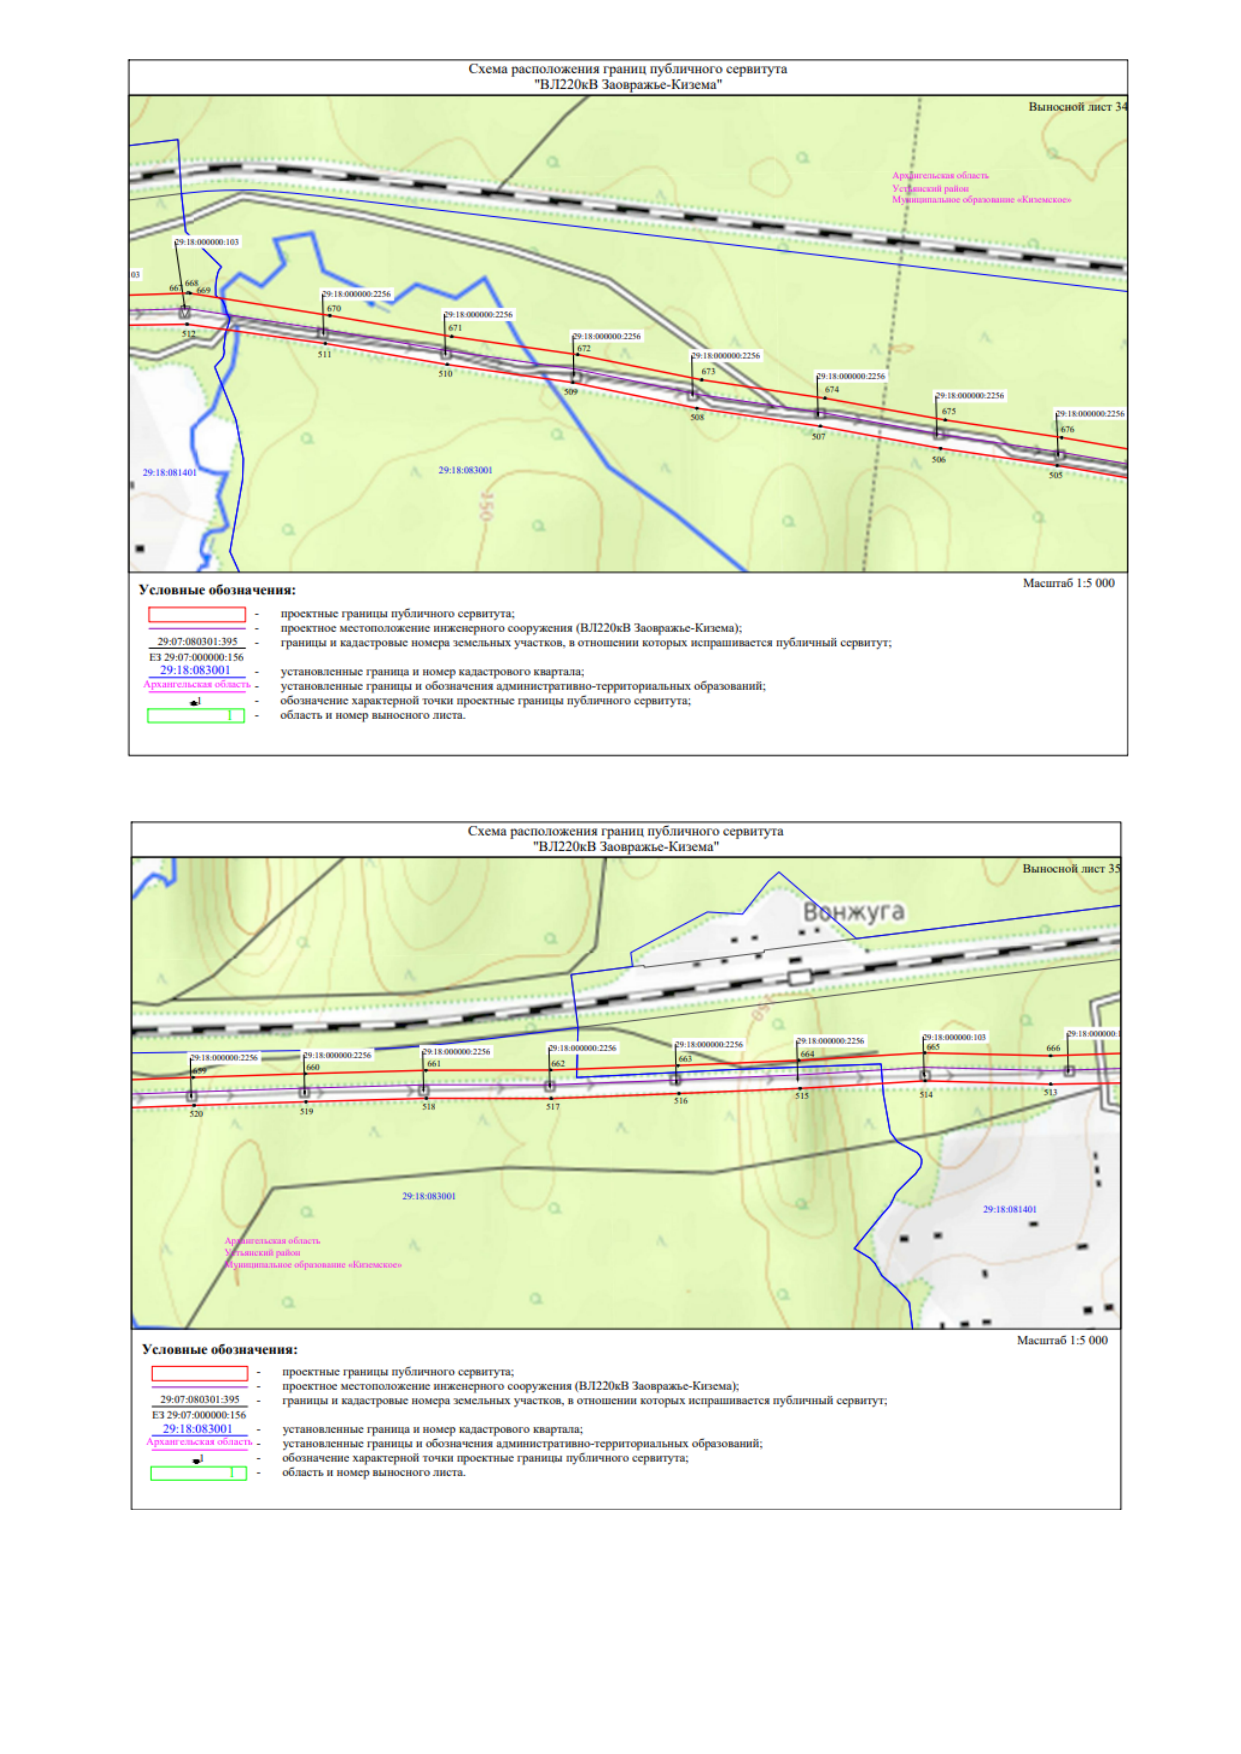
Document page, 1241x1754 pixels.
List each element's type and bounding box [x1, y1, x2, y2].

picture [126, 59, 1129, 759]
picture [129, 816, 1126, 1510]
